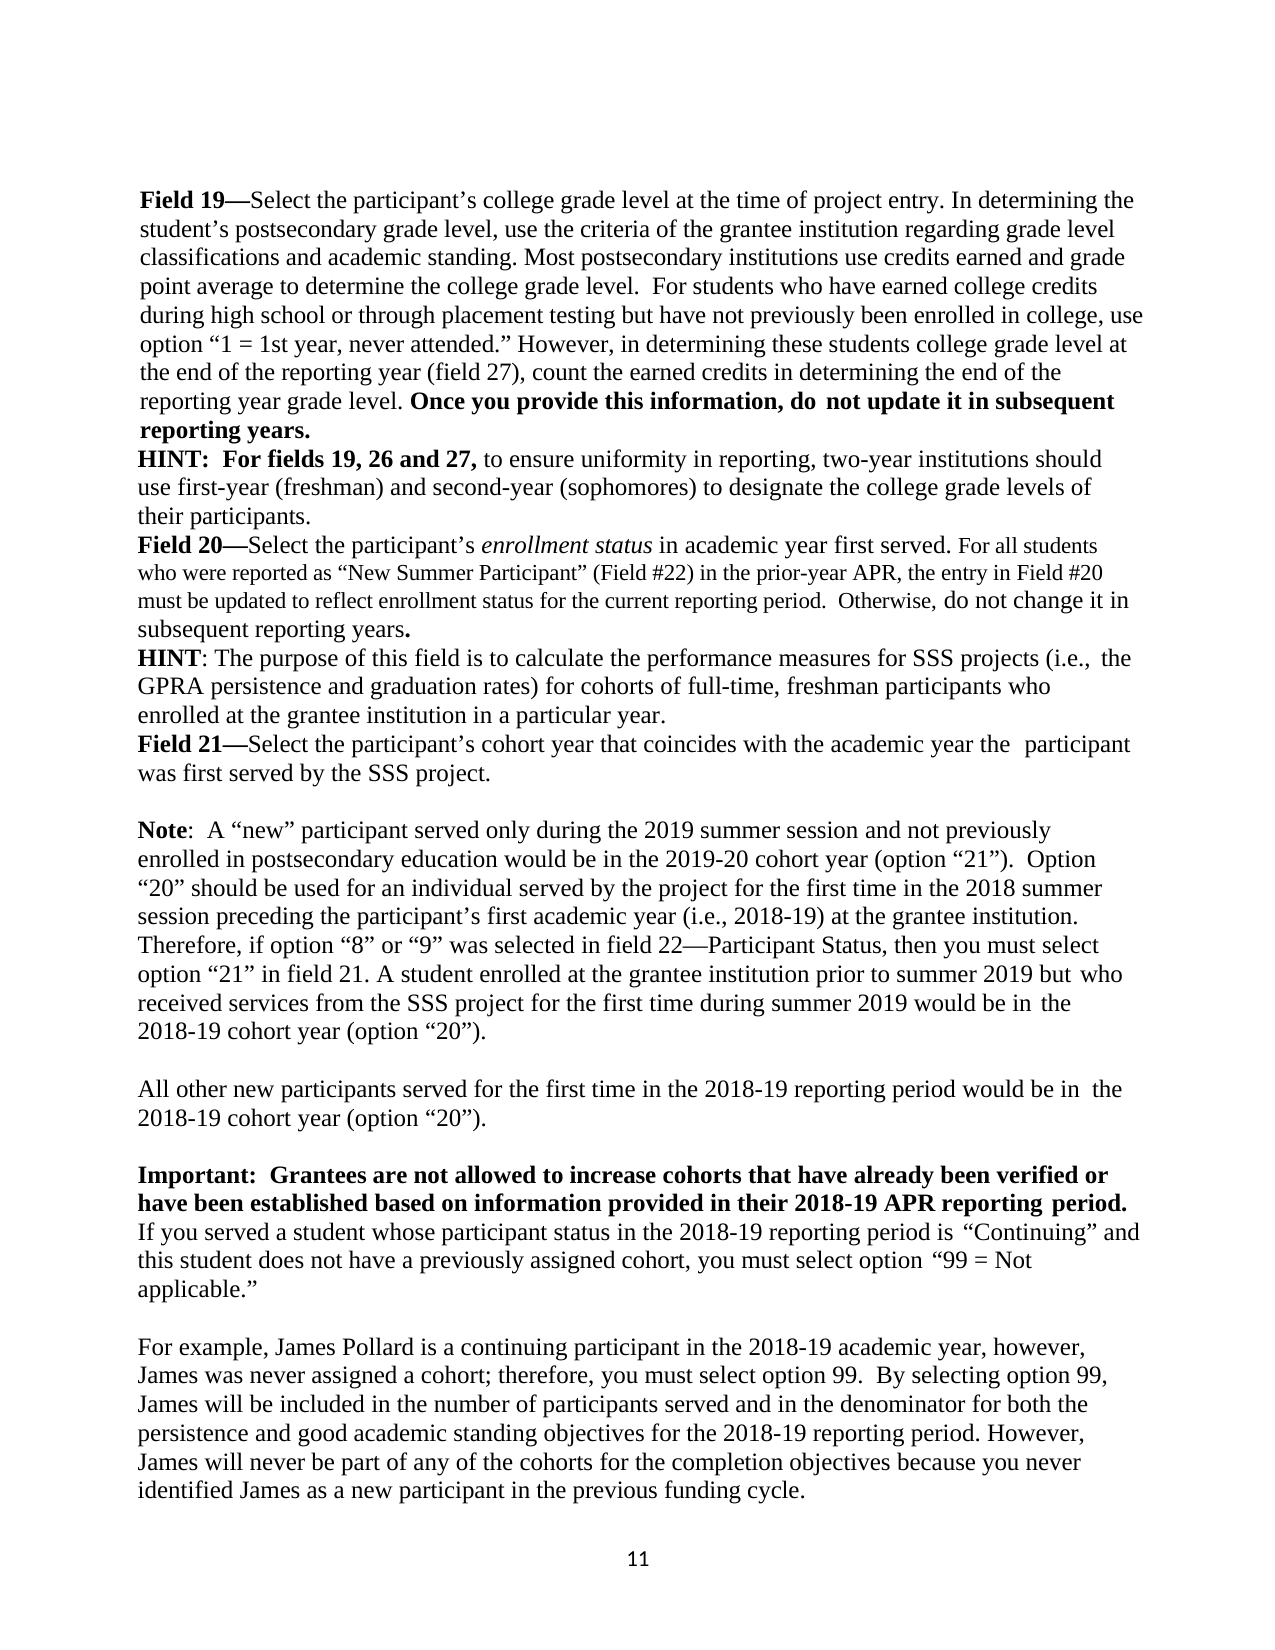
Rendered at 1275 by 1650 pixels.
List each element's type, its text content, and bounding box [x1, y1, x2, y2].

text For example, James Pollard is a continuing participant in the 2018-19 academic year, however, James was never assigned a cohort; therefore, you must select option 99. By selecting option 99, James will be included in the number of participants served and in the denominator for both the persistence and good academic standing objectives for the 2018-19 reporting period. However, James will never be part of any of the cohorts for the completion objectives because you never identified James as a new participant in the previous funding cycle. [137, 1332, 1150, 1504]
text Important: Grantees are not allowed to increase cohorts that have already been verified or have been established based on information provided in their 2018-19 APR reporting period. If you served a student whose participant status in the 2018-19 reporting period is “Continuing” and this student does not have a previously assigned cohort, you must select option “99 = Not applicable.” [137, 1160, 1145, 1303]
text Field 19—Select the participant’s college grade level at the time of project entry. In determining the student’s postsecondary grade level, use the criteria of the grantee institution regarding grade level classifications and academic standing. Most postsecondary institutions use credits earned and grade point average to determine the college grade level. For students who have earned college credits during high school or through placement testing but have not previously been enrolled in college, use option “1 = 1st year, never attended.” However, in determining these students college grade level at the end of the reporting year (field 27), count the earned credits in determining the end of the reporting year grade level. Once you provide this information, do not update it in subsequent reporting years. [139, 185, 1150, 444]
text Note: A “new” participant served only during the 2019 summer session and not previously enrolled in postsecondary education would be in the 2019-20 cohort year (option “21”). Option “20” should be used for an individual served by the project for the first time in the 2018 summer session preceding the participant’s first academic year (i.e., 2018-19) at the grantee institution. Therefore, if option “8” or “9” was selected in field 22—Participant Status, then you must select option “21” in field 21. A student enrolled at the grantee institution prior to summer 2019 but who received services from the SSS project for the first time during summer 2019 would be in the 2018-19 cohort year (option “20”). [137, 815, 1133, 1045]
text HINT: The purpose of this field is to calculate the performance measures for SSS projects (i.e., the GPRA persistence and graduation rates) for cohorts of full-time, freshman participants who enrolled at the grantee institution in a particular year. [137, 643, 1133, 729]
text HINT: For fields 19, 26 and 27, to ensure uniformity in reporting, two-year institutions should use first-year (freshman) and second-year (sophomores) to designate the college grade levels of their participants. [137, 444, 1136, 530]
text Field 21—Select the participant’s cohort year that coincides with the academic year the participant was first served by the SSS project. [137, 729, 1133, 786]
text All other new participants served for the first time in the 2018-19 reporting period would be in the 2018-19 cohort year (option “20”). [137, 1074, 1136, 1131]
text Field 20—Select the participant’s enrollment status in academic year first served. For all students who were reported as “New Summer Participant” (Field #22) in the prior-year APR, the entry in Field #20 must be updated to reflect enrollment status for the current reporting period. Otherwise, do not change it in subsequent reporting years. [137, 530, 1136, 643]
